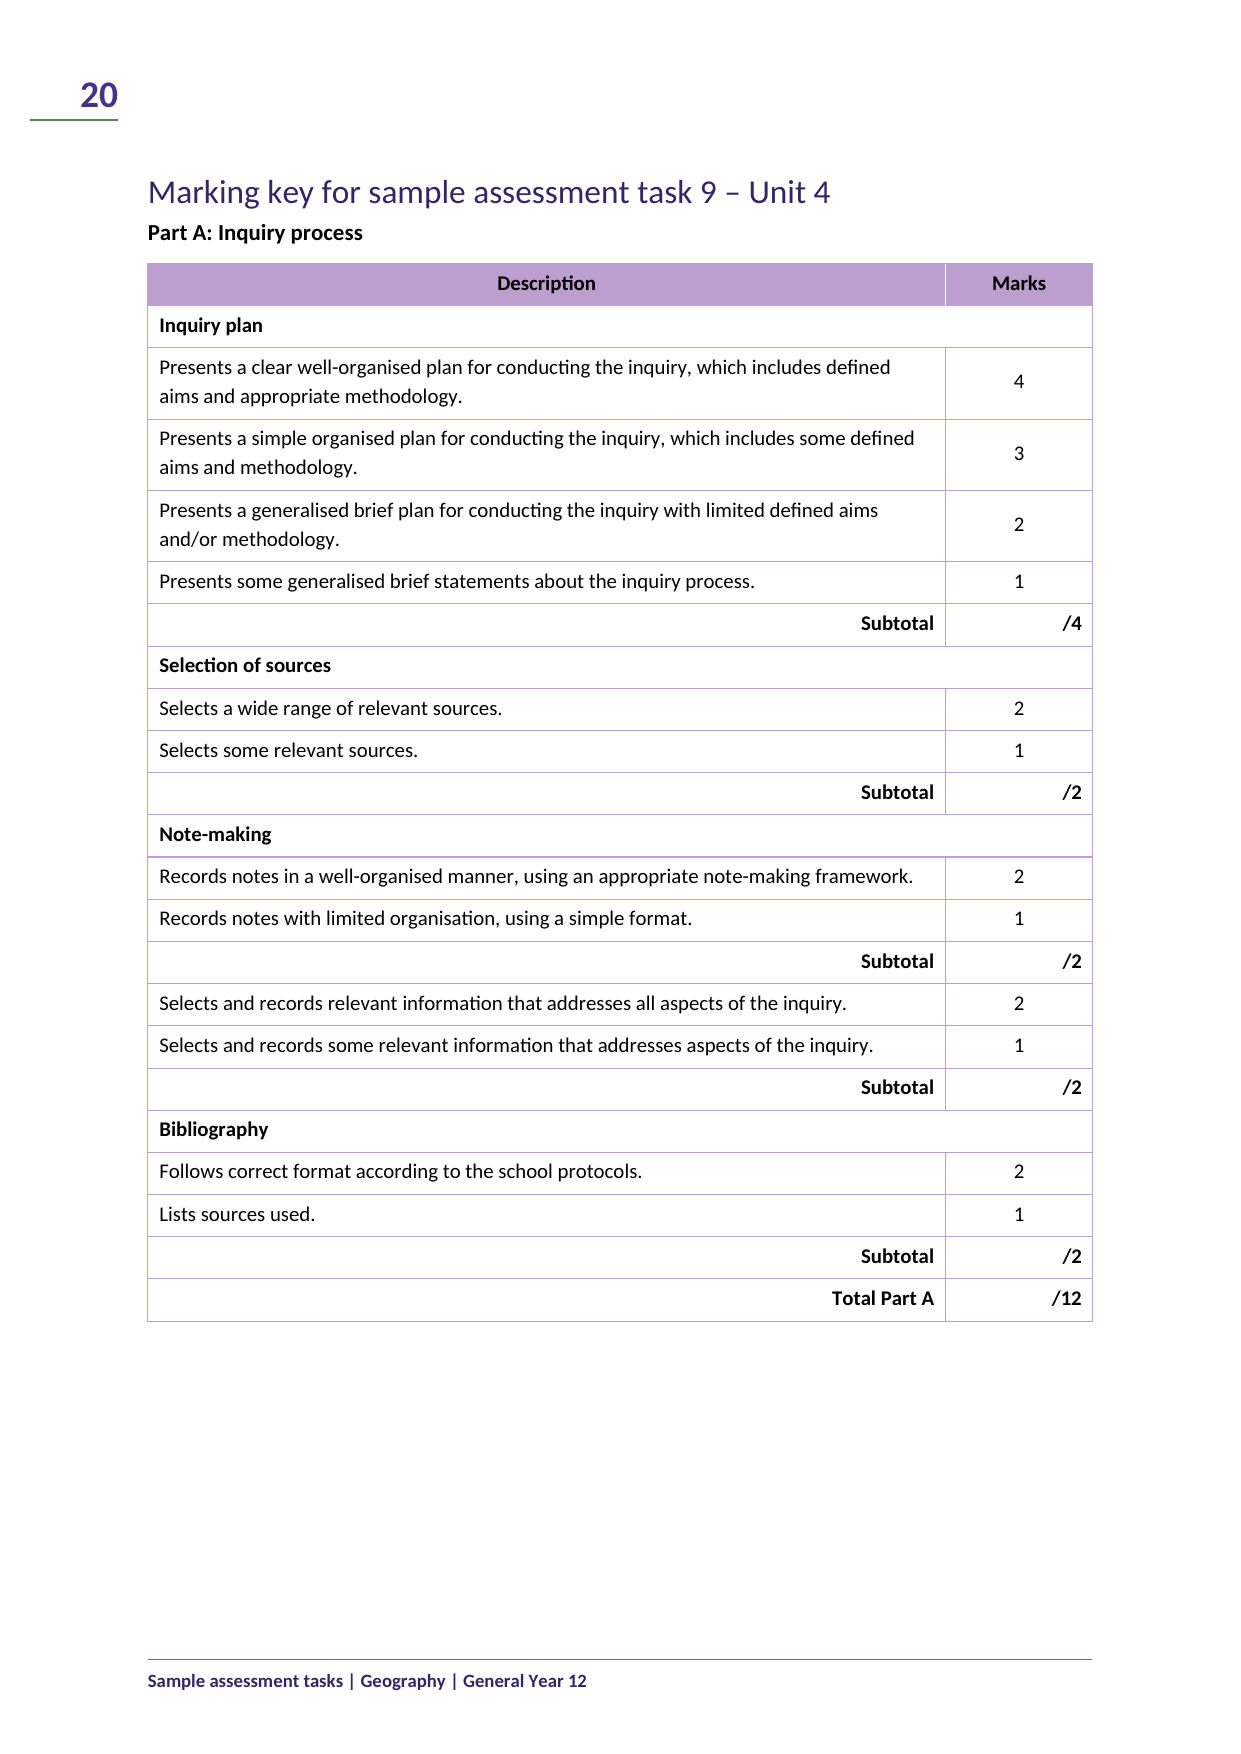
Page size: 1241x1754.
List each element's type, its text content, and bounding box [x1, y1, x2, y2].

table_cell Subtotal [148, 604, 945, 646]
text Part A: Inquiry process [148, 218, 1092, 246]
table_cell Selects a wide range of relevant sources. [148, 689, 945, 730]
table_cell Subtotal [148, 1069, 945, 1109]
table_cell /12 [946, 1279, 1092, 1321]
table_cell 4 [946, 348, 1092, 418]
table_cell Selection of sources [148, 647, 1092, 688]
table_cell /2 [946, 942, 1092, 983]
table_cell 1 [946, 900, 1092, 941]
table_cell Selects and records relevant information that addresses all aspects of the inquiry. [148, 984, 945, 1025]
table_cell /2 [946, 1069, 1092, 1109]
table_cell 2 [946, 491, 1092, 561]
table_cell 1 [946, 731, 1092, 772]
table_cell Presents a clear well-organised plan for conducting the inquiry, which includes defined aims and appropriate methodology. [148, 348, 945, 418]
table_cell Selects and records some relevant information that addresses aspects of the inquiry. [148, 1026, 945, 1067]
table_cell Presents a generalised brief plan for conducting the inquiry with limited defined aims and/or methodology. [148, 491, 945, 561]
table_cell 2 [946, 858, 1092, 899]
table_cell Subtotal [148, 1237, 945, 1278]
table_cell Records notes with limited organisation, using a simple format. [148, 900, 945, 941]
table_cell Subtotal [148, 773, 945, 814]
table_cell 2 [946, 689, 1092, 730]
table_cell Note-making [148, 815, 1092, 856]
subtitle Marking key for sample assessment task 9 – Unit 4 [148, 171, 1092, 212]
table_header Description [148, 264, 945, 305]
table_cell Presents some generalised brief statements about the inquiry process. [148, 562, 945, 603]
table_cell 1 [946, 562, 1092, 603]
table_cell /4 [946, 604, 1092, 646]
table_cell Subtotal [148, 942, 945, 983]
table_cell /2 [946, 1237, 1092, 1278]
table_cell Total Part A [148, 1279, 945, 1321]
table_cell Records notes in a well-organised manner, using an appropriate note-making framework. [148, 858, 945, 899]
table_cell Follows correct format according to the school protocols. [148, 1153, 945, 1194]
table_cell 3 [946, 420, 1092, 490]
table_cell 2 [946, 984, 1092, 1025]
table_cell Lists sources used. [148, 1195, 945, 1236]
table_cell Selects some relevant sources. [148, 731, 945, 772]
table_header Marks [946, 264, 1092, 305]
table_cell 1 [946, 1026, 1092, 1067]
table_cell Bibliography [148, 1111, 1092, 1152]
table_cell Presents a simple organised plan for conducting the inquiry, which includes some defined aims and methodology. [148, 420, 945, 490]
table_cell Inquiry plan [148, 306, 1092, 347]
table_cell 1 [946, 1195, 1092, 1236]
table_cell 2 [946, 1153, 1092, 1194]
table_cell /2 [946, 773, 1092, 814]
